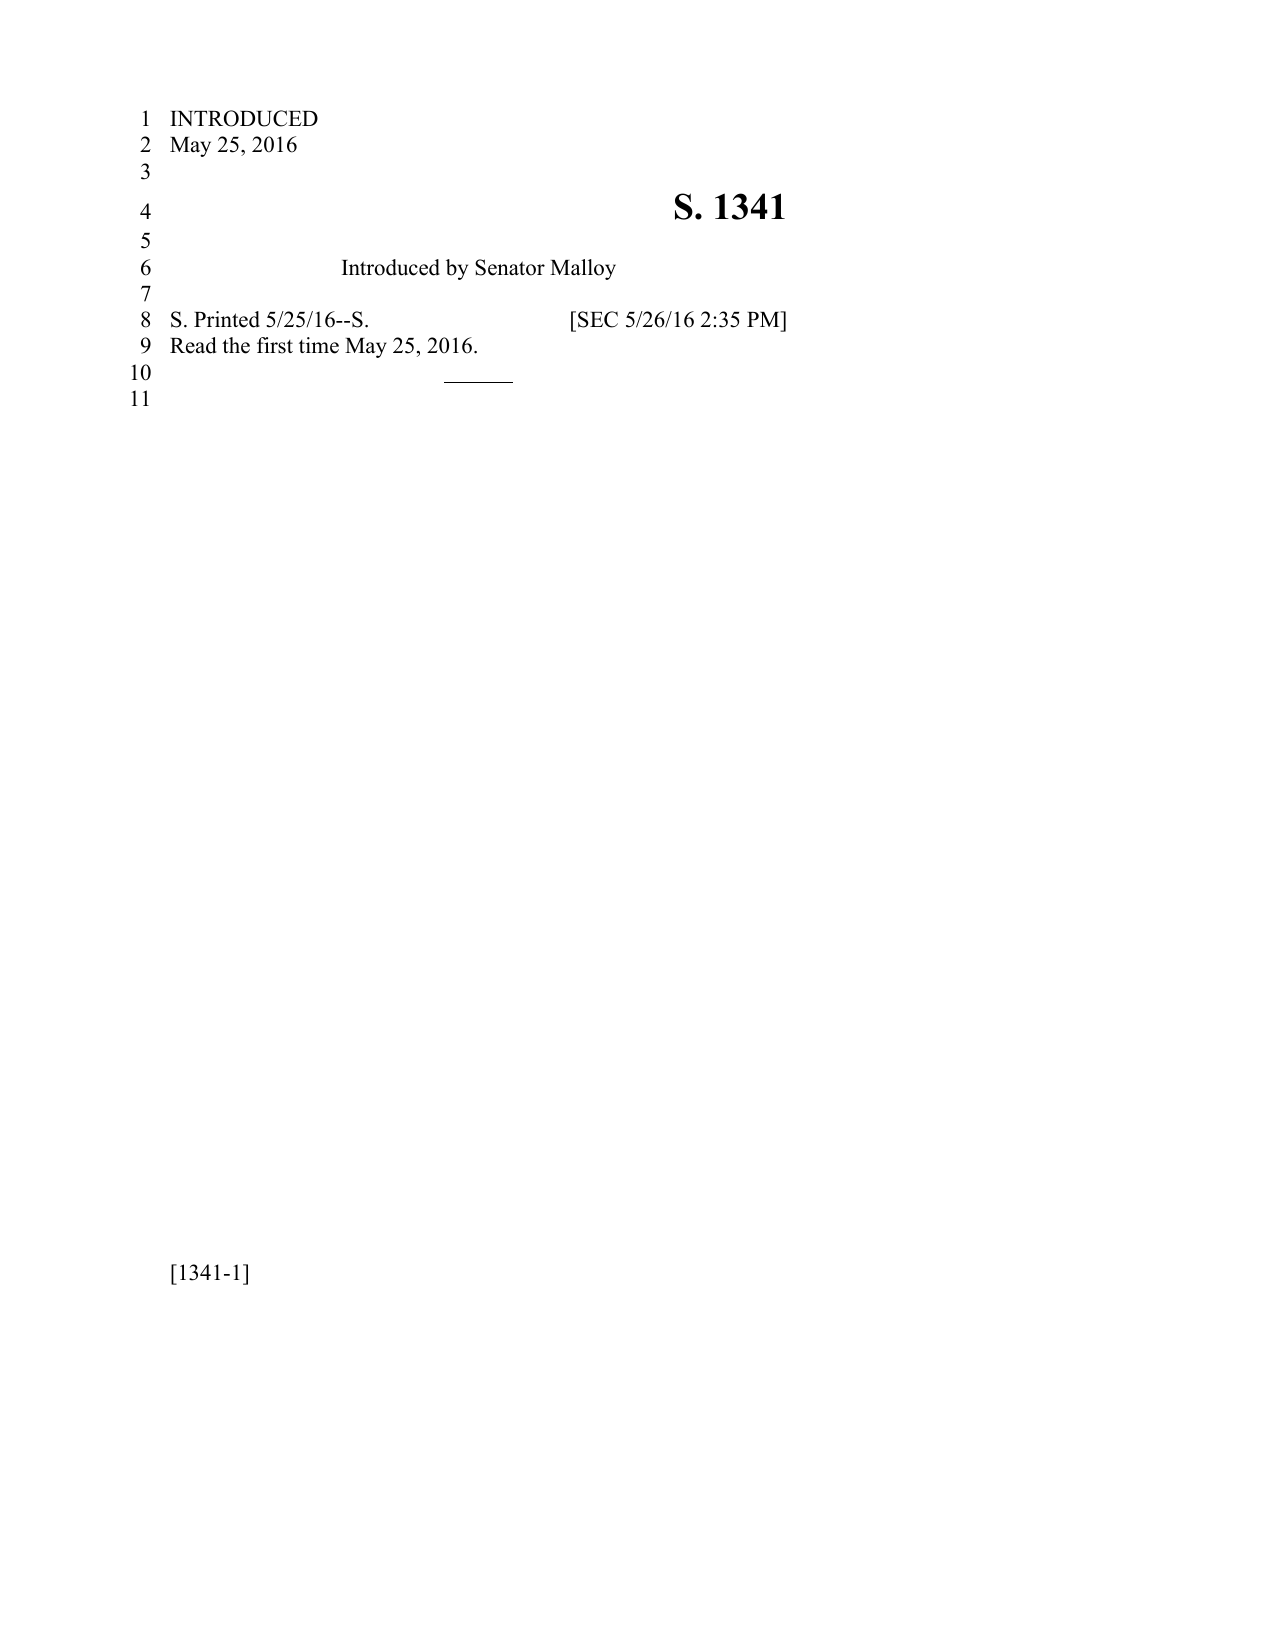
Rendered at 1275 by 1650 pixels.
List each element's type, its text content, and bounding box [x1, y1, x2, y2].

text S. Printed 5/25/16--S. [SEC 5/26/16 2:35 PM] [169, 306, 787, 333]
text Read the first time May 25, 2016. [169, 333, 787, 359]
text Introduced by Senator Malloy [169, 253, 787, 280]
text May 25, 2016 [169, 131, 787, 158]
text S. 1341 [169, 184, 787, 227]
text INTRODUCED [169, 105, 787, 131]
